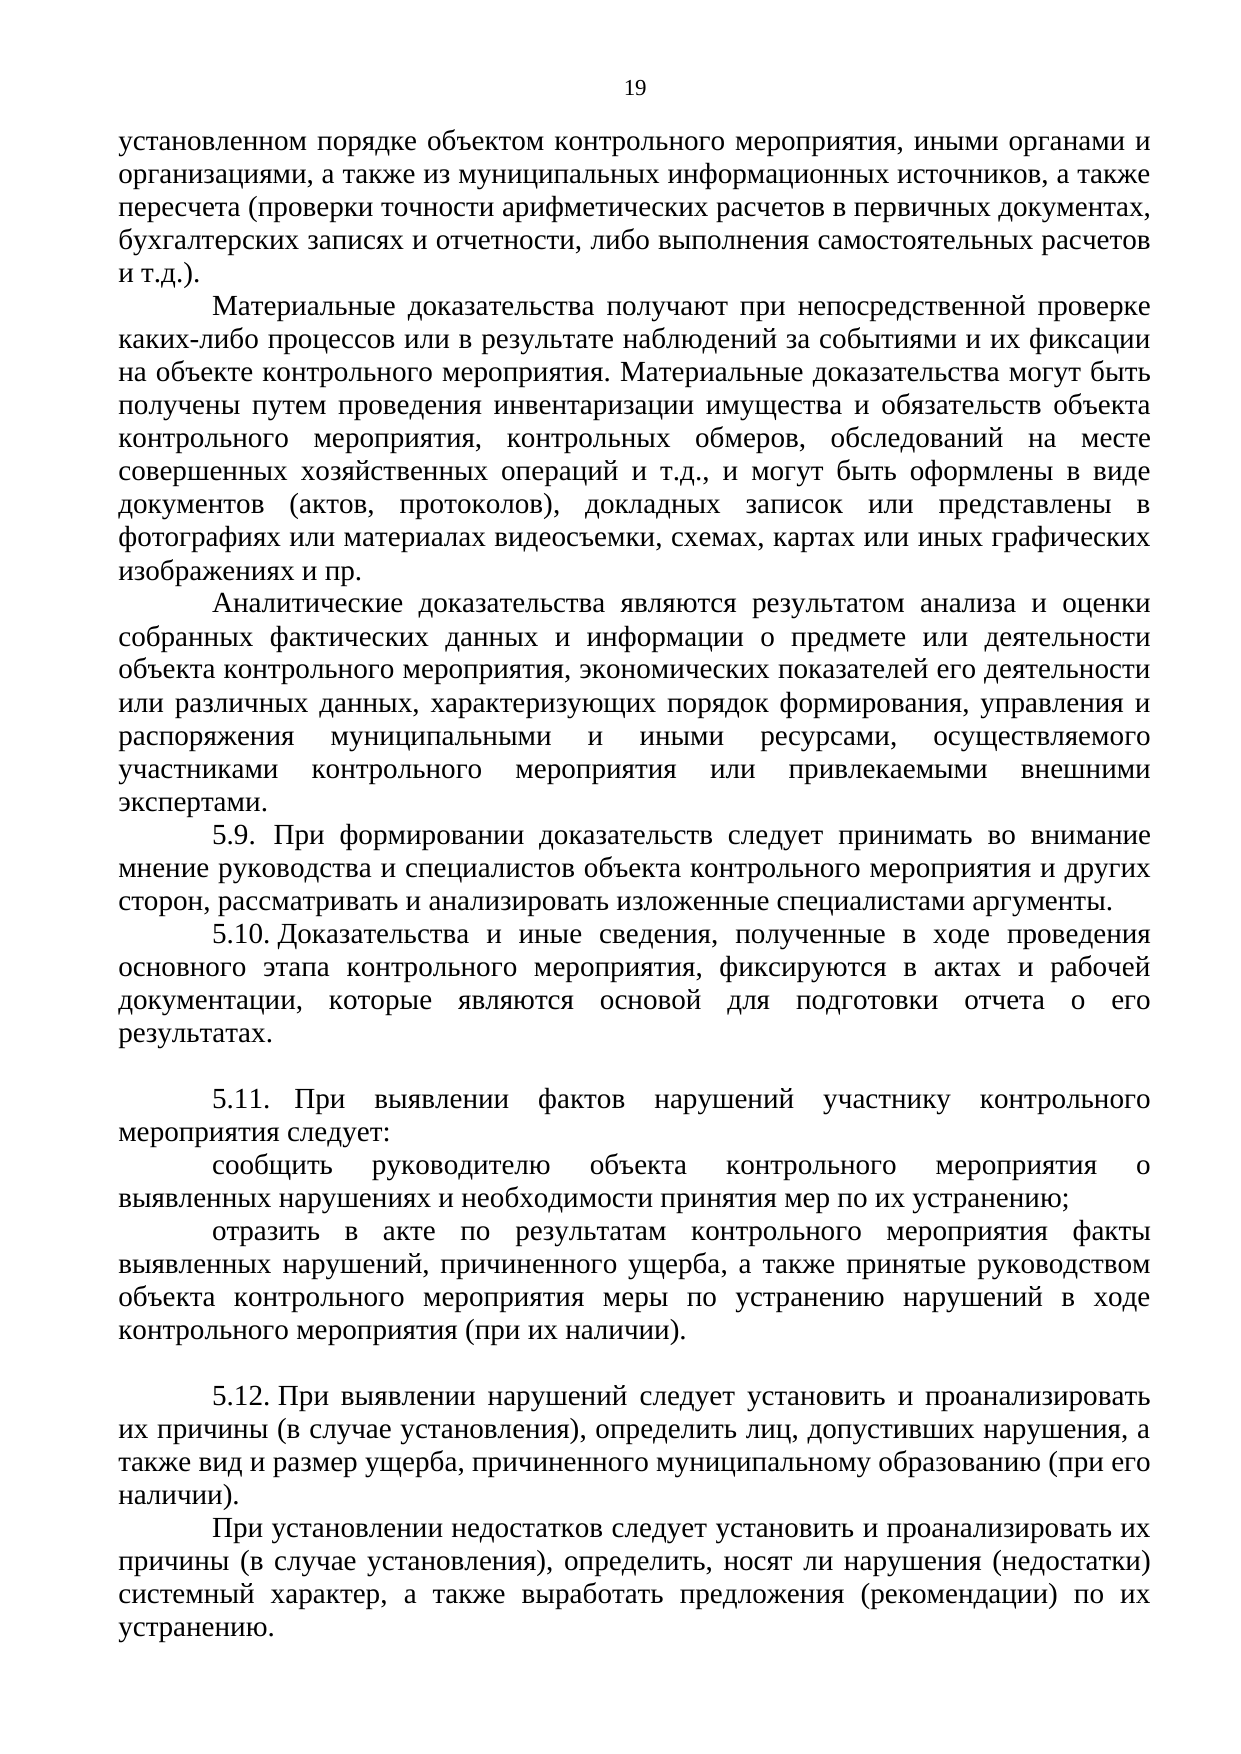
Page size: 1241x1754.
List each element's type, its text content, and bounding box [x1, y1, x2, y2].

text сообщить руководителю объекта контрольного мероприятия о выявленных нарушениях и необходимости принятия мер по их устранению; [118, 1148, 1152, 1214]
list При выявлении фактов нарушений участнику контрольного мероприятия следует: [118, 1082, 1152, 1148]
text При установлении недостатков следует установить и проанализировать их причины (в случае установления), определить, носят ли нарушения (недостатки) системный характер, а также выработать предложения (рекомендации) по их устранению. [118, 1511, 1152, 1643]
list Доказательства и иные сведения, полученные в ходе проведения основного этапа контрольного мероприятия, фиксируются в актах и рабочей документации, которые являются основой для подготовки отчета о его результатах. [118, 917, 1152, 1049]
list При выявлении нарушений следует установить и проанализировать их причины (в случае установления), определить лиц, допустивших нарушения, а также вид и размер ущерба, причиненного муниципальному образованию (при его наличии). [118, 1379, 1152, 1511]
text Аналитические доказательства являются результатом анализа и оценки собранных фактических данных и информации о предмете или деятельности объекта контрольного мероприятия, экономических показателей его деятельности или различных данных, характеризующих порядок формирования, управления и распоряжения муниципальными и иными ресурсами, осуществляемого участниками контрольного мероприятия или привлекаемыми внешними экспертами. [118, 587, 1152, 818]
text Материальные доказательства получают при непосредственной проверке каких-либо процессов или в результате наблюдений за событиями и их фиксации на объекте контрольного мероприятия. Материальные доказательства могут быть получены путем проведения инвентаризации имущества и обязательств объекта контрольного мероприятия, контрольных обмеров, обследований на месте совершенных хозяйственных операций и т.д., и могут быть оформлены в виде документов (актов, протоколов), докладных записок или представлены в фотографиях или материалах видеосъемки, схемах, картах или иных графических изображениях и пр. [118, 289, 1152, 587]
text отразить в акте по результатам контрольного мероприятия факты выявленных нарушений, причиненного ущерба, а также принятые руководством объекта контрольного мероприятия меры по устранению нарушений в ходе контрольного мероприятия (при их наличии). [118, 1214, 1152, 1346]
list При формировании доказательств следует принимать во внимание мнение руководства и специалистов объекта контрольного мероприятия и других сторон, рассматривать и анализировать изложенные специалистами аргументы. [118, 818, 1152, 917]
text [118, 124, 1152, 289]
